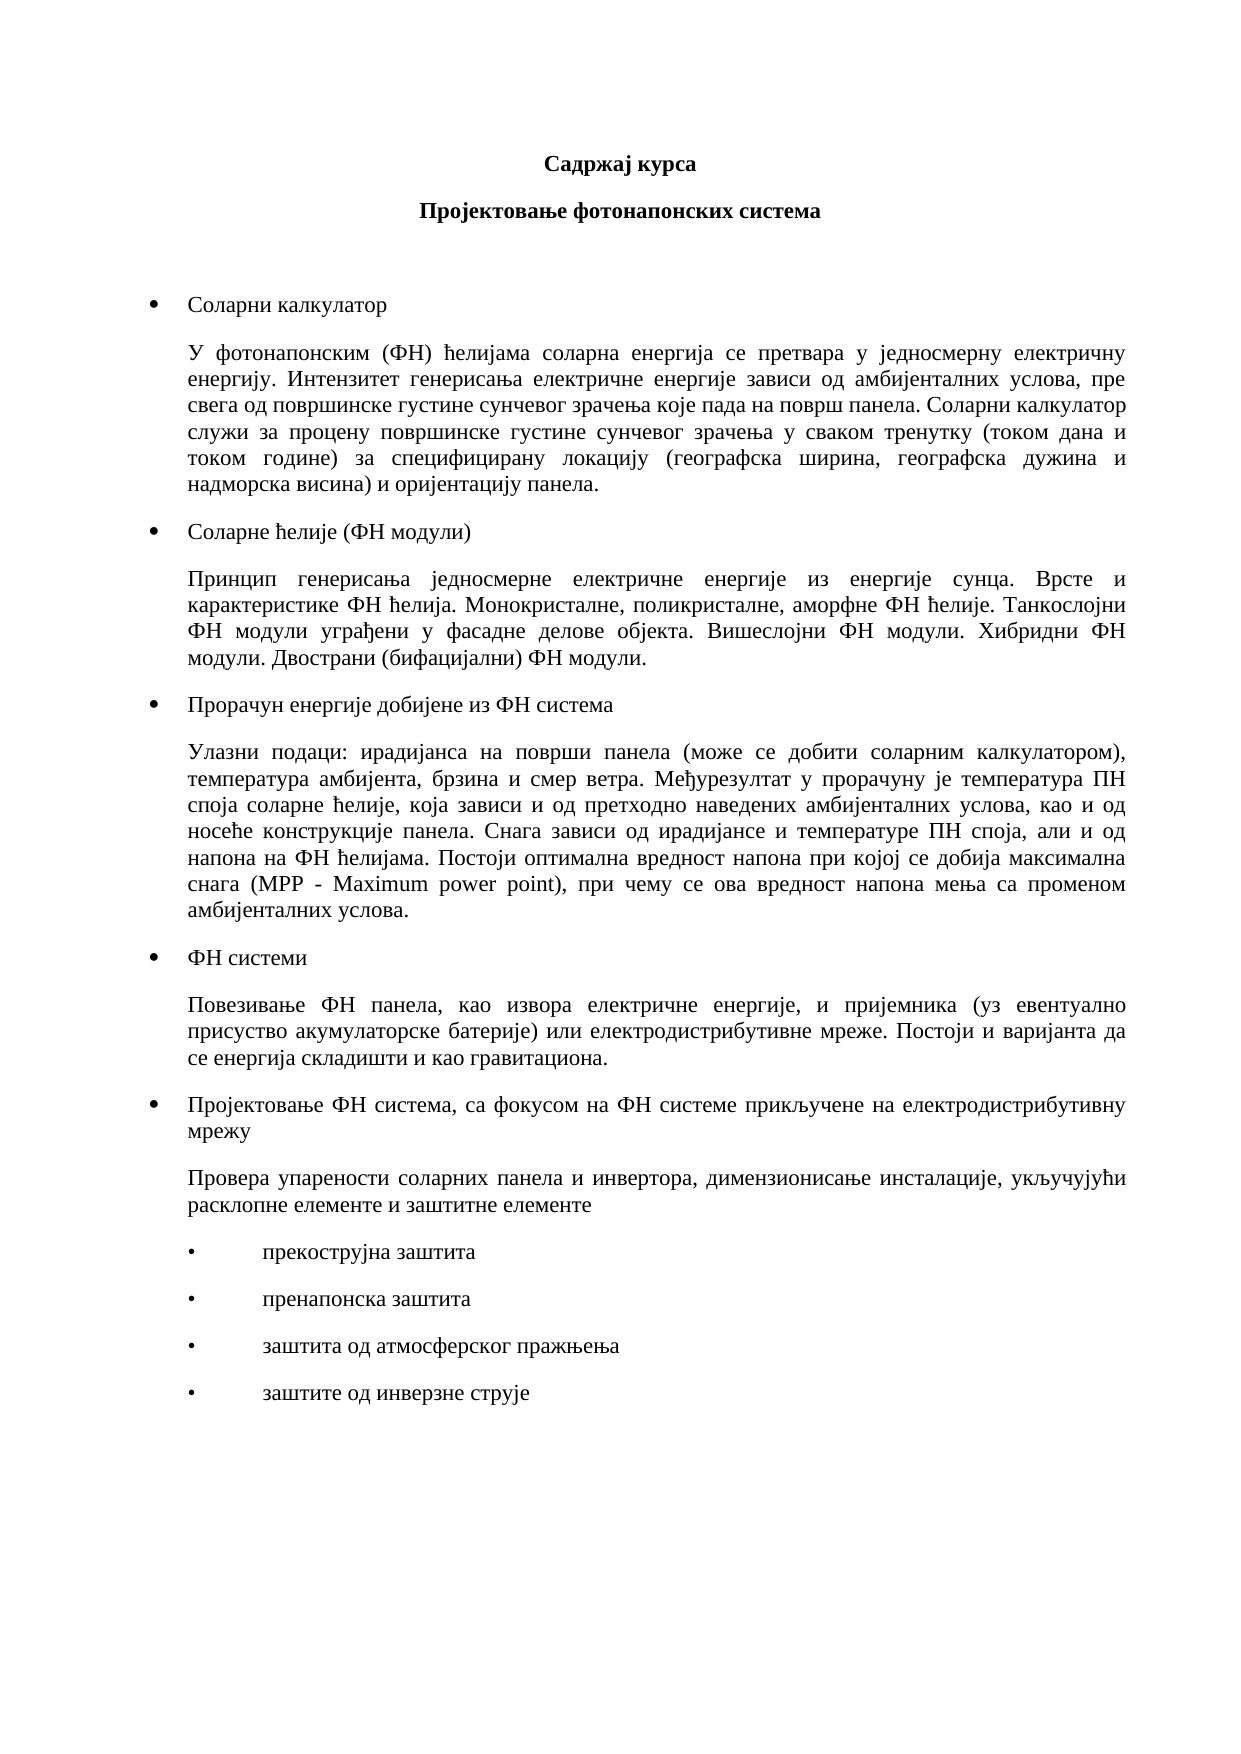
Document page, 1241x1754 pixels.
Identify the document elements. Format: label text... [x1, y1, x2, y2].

list Соларне ћелије (ФН модули) [150, 518, 1128, 544]
text • заштита од атмосферског пражњења [187, 1332, 1128, 1358]
text Повезивање ФН панела, као извора електричне енергије, и пријемника (уз евентуално присуство акумулаторске батерије) или електродистрибутивне мреже. Постоји и варијанта да се енергија складишти и као гравитациона. [187, 991, 1128, 1070]
list Прорачун енергије добијене из ФН система [150, 691, 1128, 717]
list ФН системи [150, 944, 1128, 970]
text Принцип генерисања једносмерне електричне енергије из енергије сунца. Врсте и карактеристике ФН ћелија. Монокристалне, поликристалне, аморфне ФН ћелије. Танкослојни ФН модули уграђени у фасадне делове објекта. Вишеслојни ФН модули. Хибридни ФН модули. Двострани (бифацијални) ФН модули. [187, 565, 1128, 670]
text Садржај курса [112, 150, 1128, 176]
text У фотонапонским (ФН) ћелијама соларна енергија се претвара у једносмерну електричну енергију. Интензитет генерисања електричне енергије зависи од амбијенталних услова, пре свега од површинске густине сунчевог зрачења које пада на површ панела. Соларни калкулатор служи за процену површинске густине сунчевог зрачења у сваком тренутку (током дана и током године) за специфицирану локацију (географска ширина, географска дужина и надморска висина) и оријентацију панела. [187, 339, 1128, 497]
text Пројектовање фотонапонских система [112, 197, 1128, 223]
text • заштите од инверзне струје [187, 1379, 1128, 1406]
text Улазни подаци: ирадијанса на површи панела (може се добити соларним калкулатором), температура амбијента, брзина и смер ветра. Међурезултат у прорачуну је температура ПН споја соларне ћелије, која зависи и од претходно наведених амбијенталних услова, као и од носеће конструкције панела. Снага зависи од ирадијансе и температуре ПН споја, али и од напона на ФН ћелијама. Постоји оптимална вредност напона при којој се добија максимална снага (MPP - Maximum power point), при чему се ова вредност напона мења са променом амбијенталних услова. [187, 738, 1128, 923]
list Соларни калкулатор [150, 292, 1128, 318]
text • пренапонска заштита [187, 1285, 1128, 1311]
text Провера упарености соларних панела и инвертора, димензионисање инсталације, укључујући расклопне елементе и заштитне елементе [187, 1164, 1128, 1217]
text • прекострујна заштита [187, 1238, 1128, 1264]
list Пројектовање ФН система, са фокусом на ФН системе прикључене на електродистрибутивну мрежу [150, 1091, 1128, 1143]
